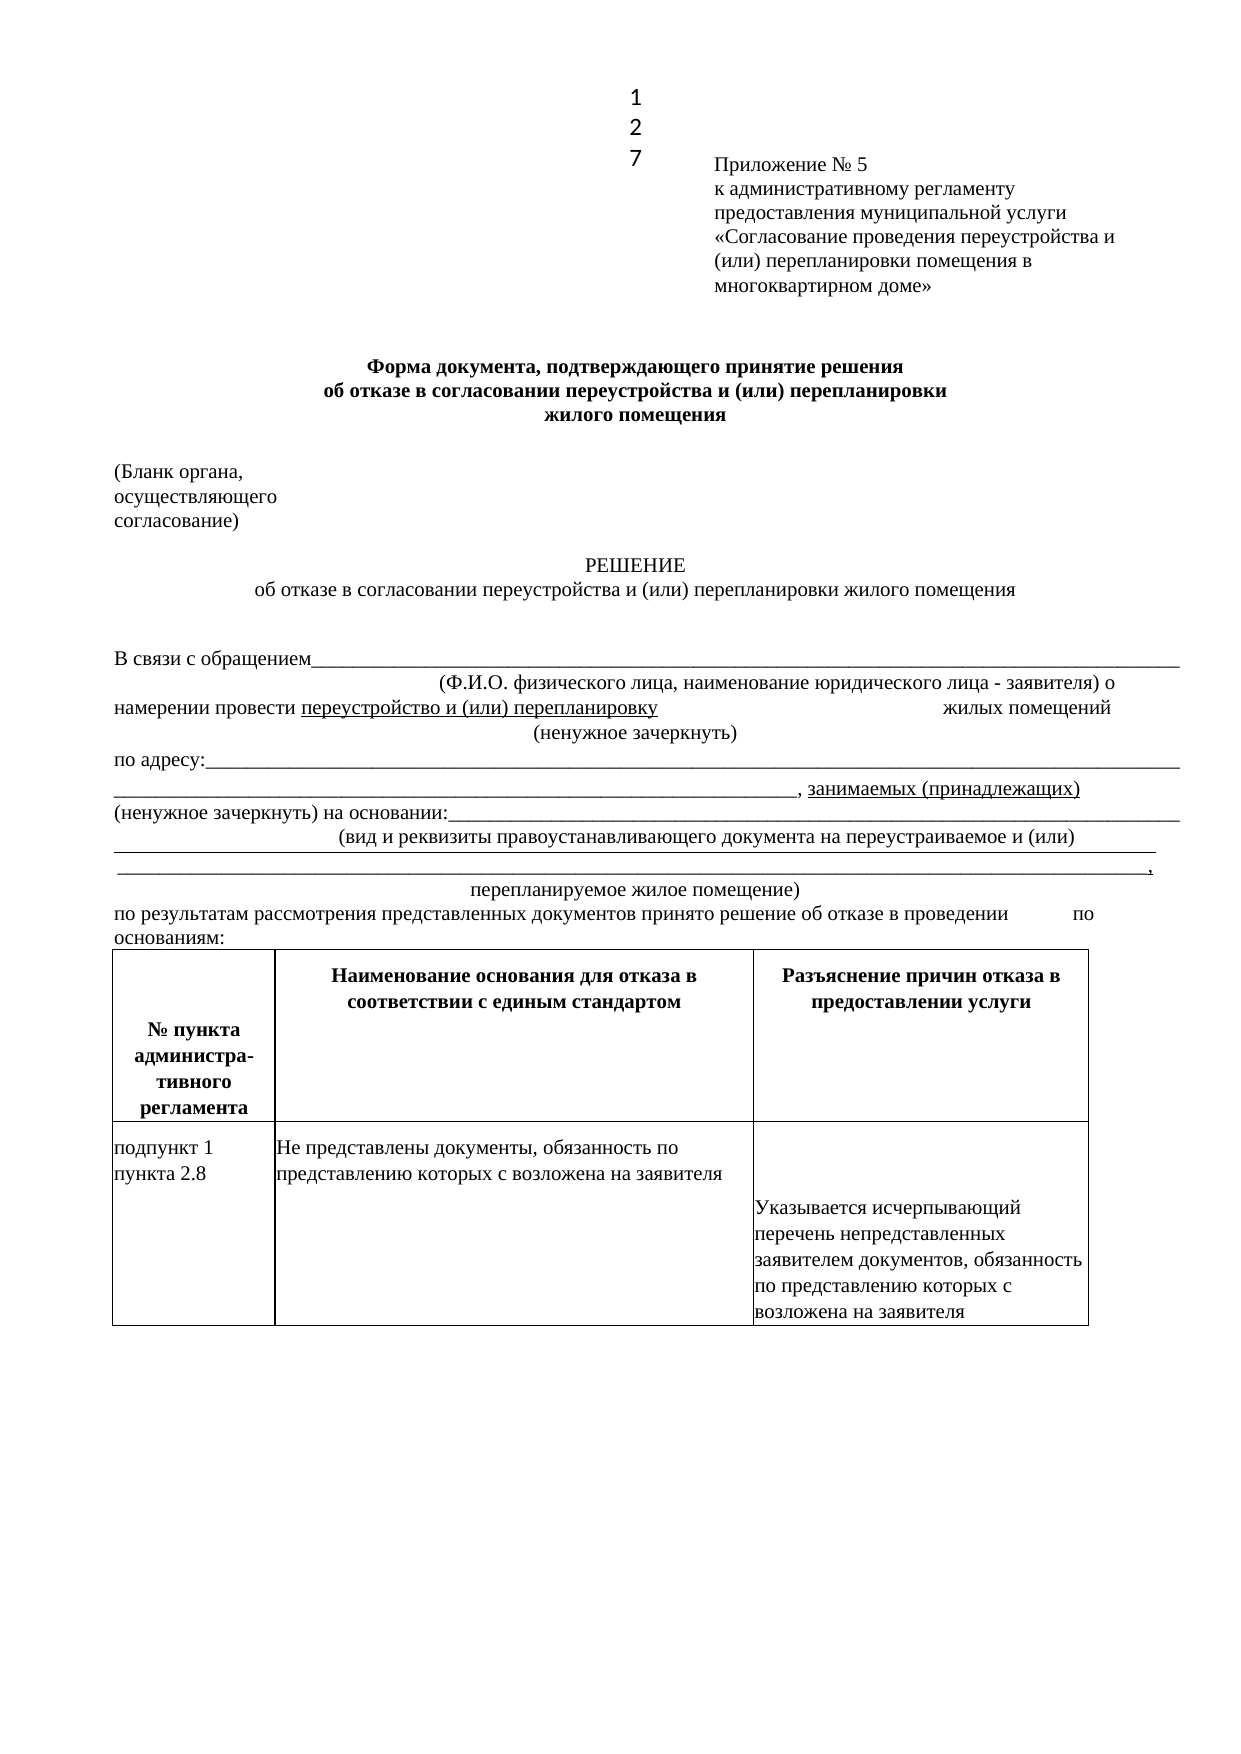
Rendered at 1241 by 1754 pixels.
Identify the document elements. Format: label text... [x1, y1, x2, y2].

text (Бланк органа, [114, 459, 1156, 483]
text В связи с обращением [114, 646, 1156, 670]
text (Ф.И.О. физического лица, наименование юридического лица - заявителя) о намерении провести переустройство и (или) перепланировку жилых помещений [114, 670, 1156, 719]
text к административному регламенту предоставления муниципальной услуги «Согласование проведения переустройства и (или) перепланировки помещения в многоквартирном доме» [714, 176, 1156, 297]
text по адресу: [114, 748, 1156, 771]
table_header № пункта административного регламента [113, 950, 274, 1121]
text (ненужное зачеркнуть) на основании: [114, 800, 1058, 824]
text по результатам рассмотрения представленных документов принято решение об отказе в проведении по основаниям: [114, 901, 1156, 949]
table_cell подпункт 1 пункта 2.8 [113, 1122, 274, 1325]
text согласование) [114, 508, 1156, 532]
table_cell Указывается исчерпывающий перечень непредставленных заявителем документов, обязанность по представлению которых с возложена на заявителя [754, 1122, 1088, 1325]
table_header Наименование основания для отказа в соответствии с единым стандартом [276, 950, 753, 1121]
text (вид и реквизиты правоустанавливающего документа на переустраиваемое и (или) [114, 824, 1075, 848]
text РЕШЕНИЕ об отказе в согласовании переустройства и (или) перепланировки жилого помещения [114, 552, 1156, 601]
text (ненужное зачеркнуть) [114, 720, 1156, 744]
table_header Разъяснение причин отказа в предоставлении услуги [754, 950, 1088, 1121]
text Форма документа, подтверждающего принятие решения об отказе в согласовании переустройства и (или) перепланировки жилого помещения [114, 354, 1156, 426]
text осуществляющего [114, 483, 1156, 508]
text , перепланируемое жилое помещение) [114, 853, 1156, 901]
text Приложение № 5 [714, 152, 1156, 176]
table_cell Не представлены документы, обязанность по представлению которых с возложена на заявителя [276, 1122, 753, 1325]
text , занимаемых (принадлежащих) [114, 777, 1156, 800]
